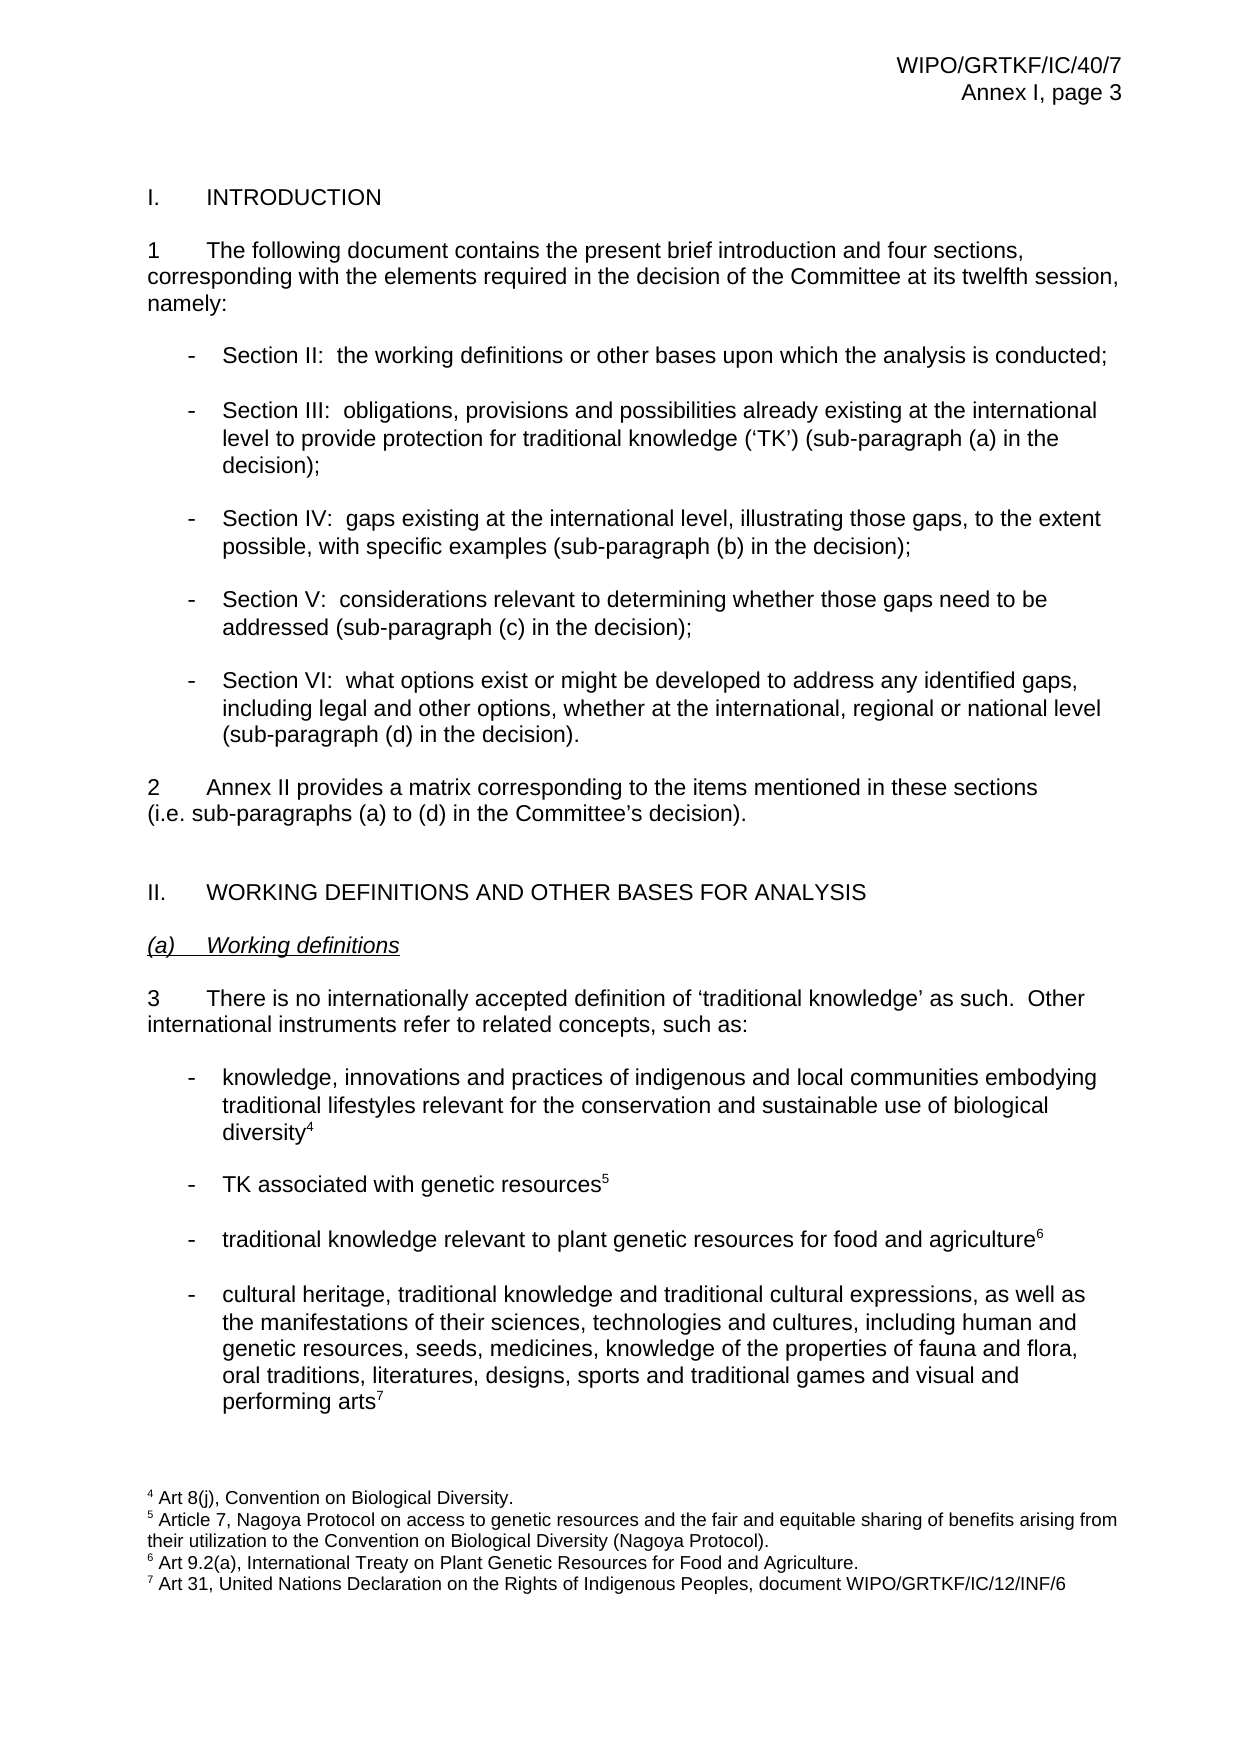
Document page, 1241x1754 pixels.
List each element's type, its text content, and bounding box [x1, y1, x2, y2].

list TK associated with genetic resources [184, 1171, 1122, 1199]
list Section III: obligations, provisions and possibilities already existing at the international level to provide protection for traditional knowledge (‘TK’) (sub-paragraph (a) in the decision); [184, 397, 1122, 478]
text II. WORKING DEFINITIONS AND OTHER BASES FOR ANALYSIS [147, 879, 1122, 906]
list Section VI: what options exist or might be developed to address any identified gaps, including legal and other options, whether at the international, regional or national level (sub-paragraph (d) in the decision). [184, 667, 1122, 748]
text Annex II provides a matrix corresponding to the items mentioned in these sections (i.e. sub-paragraphs (a) to (d) in the Committee’s decision). [147, 774, 1122, 827]
text (a) Working definitions [147, 932, 1122, 958]
list Section V: considerations relevant to determining whether those gaps need to be addressed (sub-paragraph (c) in the decision); [184, 586, 1122, 640]
text I. INTRODUCTION [147, 184, 1122, 211]
list traditional knowledge relevant to plant genetic resources for food and agriculture [184, 1226, 1122, 1254]
list Section II: the working definitions or other bases upon which the analysis is conducted; [184, 342, 1122, 371]
list Section IV: gaps existing at the international level, illustrating those gaps, to the extent possible, with specific examples (sub-paragraph (b) in the decision); [184, 504, 1122, 559]
list cultural heritage, traditional knowledge and traditional cultural expressions, as well as the manifestations of their sciences, technologies and cultures, including human and genetic resources, seeds, medicines, knowledge of the properties of fauna and flora, oral traditions, literatures, designs, sports and traditional games and visual and performing arts [184, 1281, 1122, 1414]
list knowledge, innovations and practices of indigenous and local communities embodying traditional lifestyles relevant for the conservation and sustainable use of biological diversity [184, 1064, 1122, 1145]
text The following document contains the present brief introduction and four sections, corresponding with the elements required in the decision of the Committee at its twelfth session, namely: [147, 237, 1122, 316]
text There is no internationally accepted definition of ‘traditional knowledge’ as such. Other international instruments refer to related concepts, such as: [147, 985, 1122, 1037]
